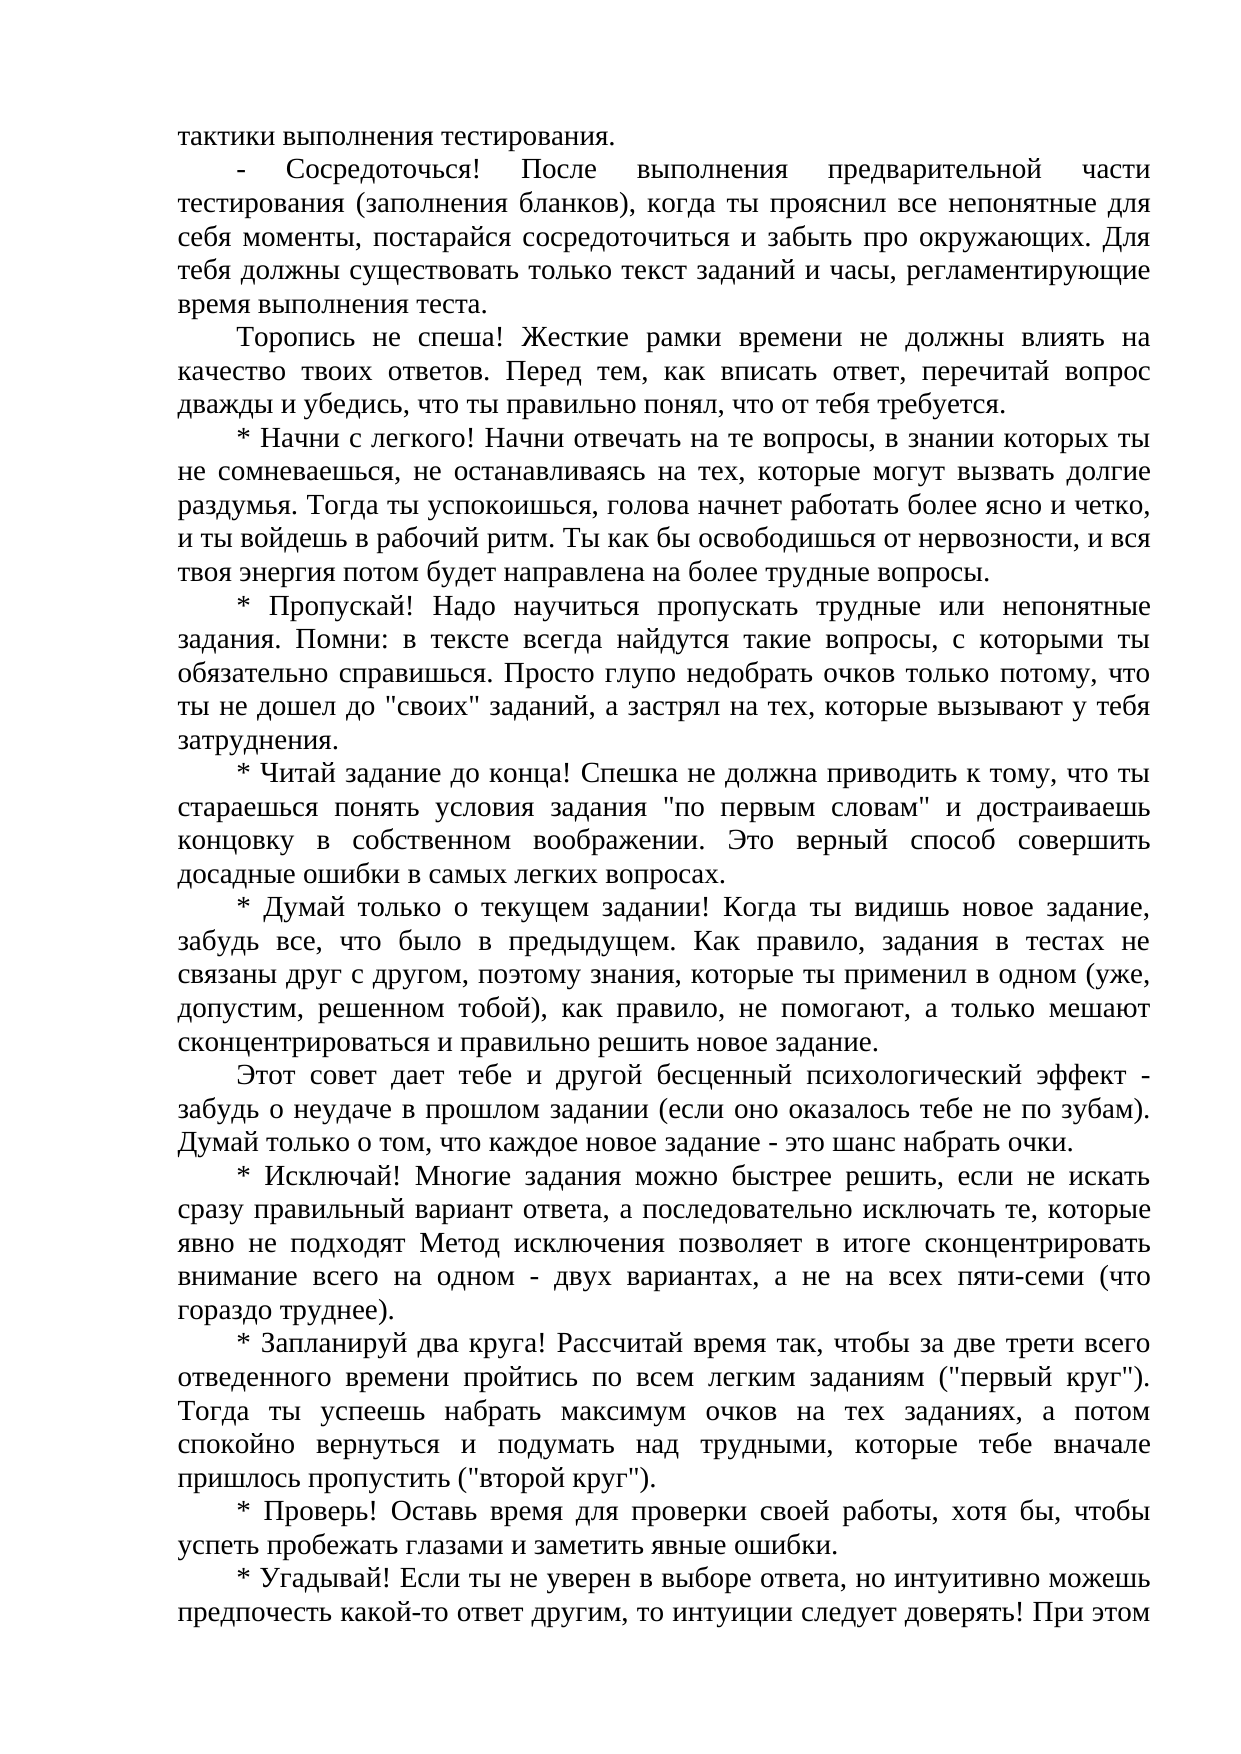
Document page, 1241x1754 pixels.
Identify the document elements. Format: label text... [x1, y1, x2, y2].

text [177, 118, 1152, 152]
text - Сосредоточься! После выполнения предварительной части тестирования (заполнения бланков), когда ты прояснил все непонятные для себя моменты, постарайся сосредоточиться и забыть про окружающих. Для тебя должны существовать только текст заданий и часы, регламентирующие время выполнения теста. [177, 152, 1152, 319]
text * Исключай! Многие задания можно быстрее решить, если не искать сразу правильный вариант ответа, а последовательно исключать те, которые явно не подходят Метод исключения позволяет в итоге сконцентрировать внимание всего на одном - двух вариантах, а не на всех пяти-семи (что гораздо труднее). [177, 1158, 1152, 1326]
text * Запланируй два круга! Рассчитай время так, чтобы за две трети всего отведенного времени пройтись по всем легким заданиям ("первый круг"). Тогда ты успеешь набрать максимум очков на тех заданиях, а потом спокойно вернуться и подумать над трудными, которые тебе вначале пришлось пропустить ("второй круг"). [177, 1326, 1152, 1493]
text * Пропускай! Надо научиться пропускать трудные или непонятные задания. Помни: в тексте всегда найдутся такие вопросы, с которыми ты обязательно справишься. Просто глупо недобрать очков только потому, что ты не дошел до "своих" заданий, а застрял на тех, которые вызывают у тебя затруднения. [177, 588, 1152, 755]
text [177, 1560, 1152, 1627]
text * Начни с легкого! Начни отвечать на те вопросы, в знании которых ты не сомневаешься, не останавливаясь на тех, которые могут вызвать долгие раздумья. Тогда ты успокоишься, голова начнет работать более ясно и четко, и ты войдешь в рабочий ритм. Ты как бы освободишься от нервозности, и вся твоя энергия потом будет направлена на более трудные вопросы. [177, 420, 1152, 588]
text * Читай задание до конца! Спешка не должна приводить к тому, что ты стараешься понять условия задания "по первым словам" и достраиваешь концовку в собственном воображении. Это верный способ совершить досадные ошибки в самых легких вопросах. [177, 755, 1152, 889]
text * Думай только о текущем задании! Когда ты видишь новое задание, забудь все, что было в предыдущем. Как правило, задания в тестах не связаны друг с другом, поэтому знания, которые ты применил в одном (уже, допустим, решенном тобой), как правило, не помогают, а только мешают сконцентрироваться и правильно решить новое задание. [177, 889, 1152, 1057]
text Торопись не спеша! Жесткие рамки времени не должны влиять на качество твоих ответов. Перед тем, как вписать ответ, перечитай вопрос дважды и убедись, что ты правильно понял, что от тебя требуется. [177, 319, 1152, 420]
text Этот совет дает тебе и другой бесценный психологический эффект - забудь о неудаче в прошлом задании (если оно оказалось тебе не по зубам). Думай только о том, что каждое новое задание - это шанс набрать очки. [177, 1057, 1152, 1158]
text * Проверь! Оставь время для проверки своей работы, хотя бы, чтобы успеть пробежать глазами и заметить явные ошибки. [177, 1493, 1152, 1560]
